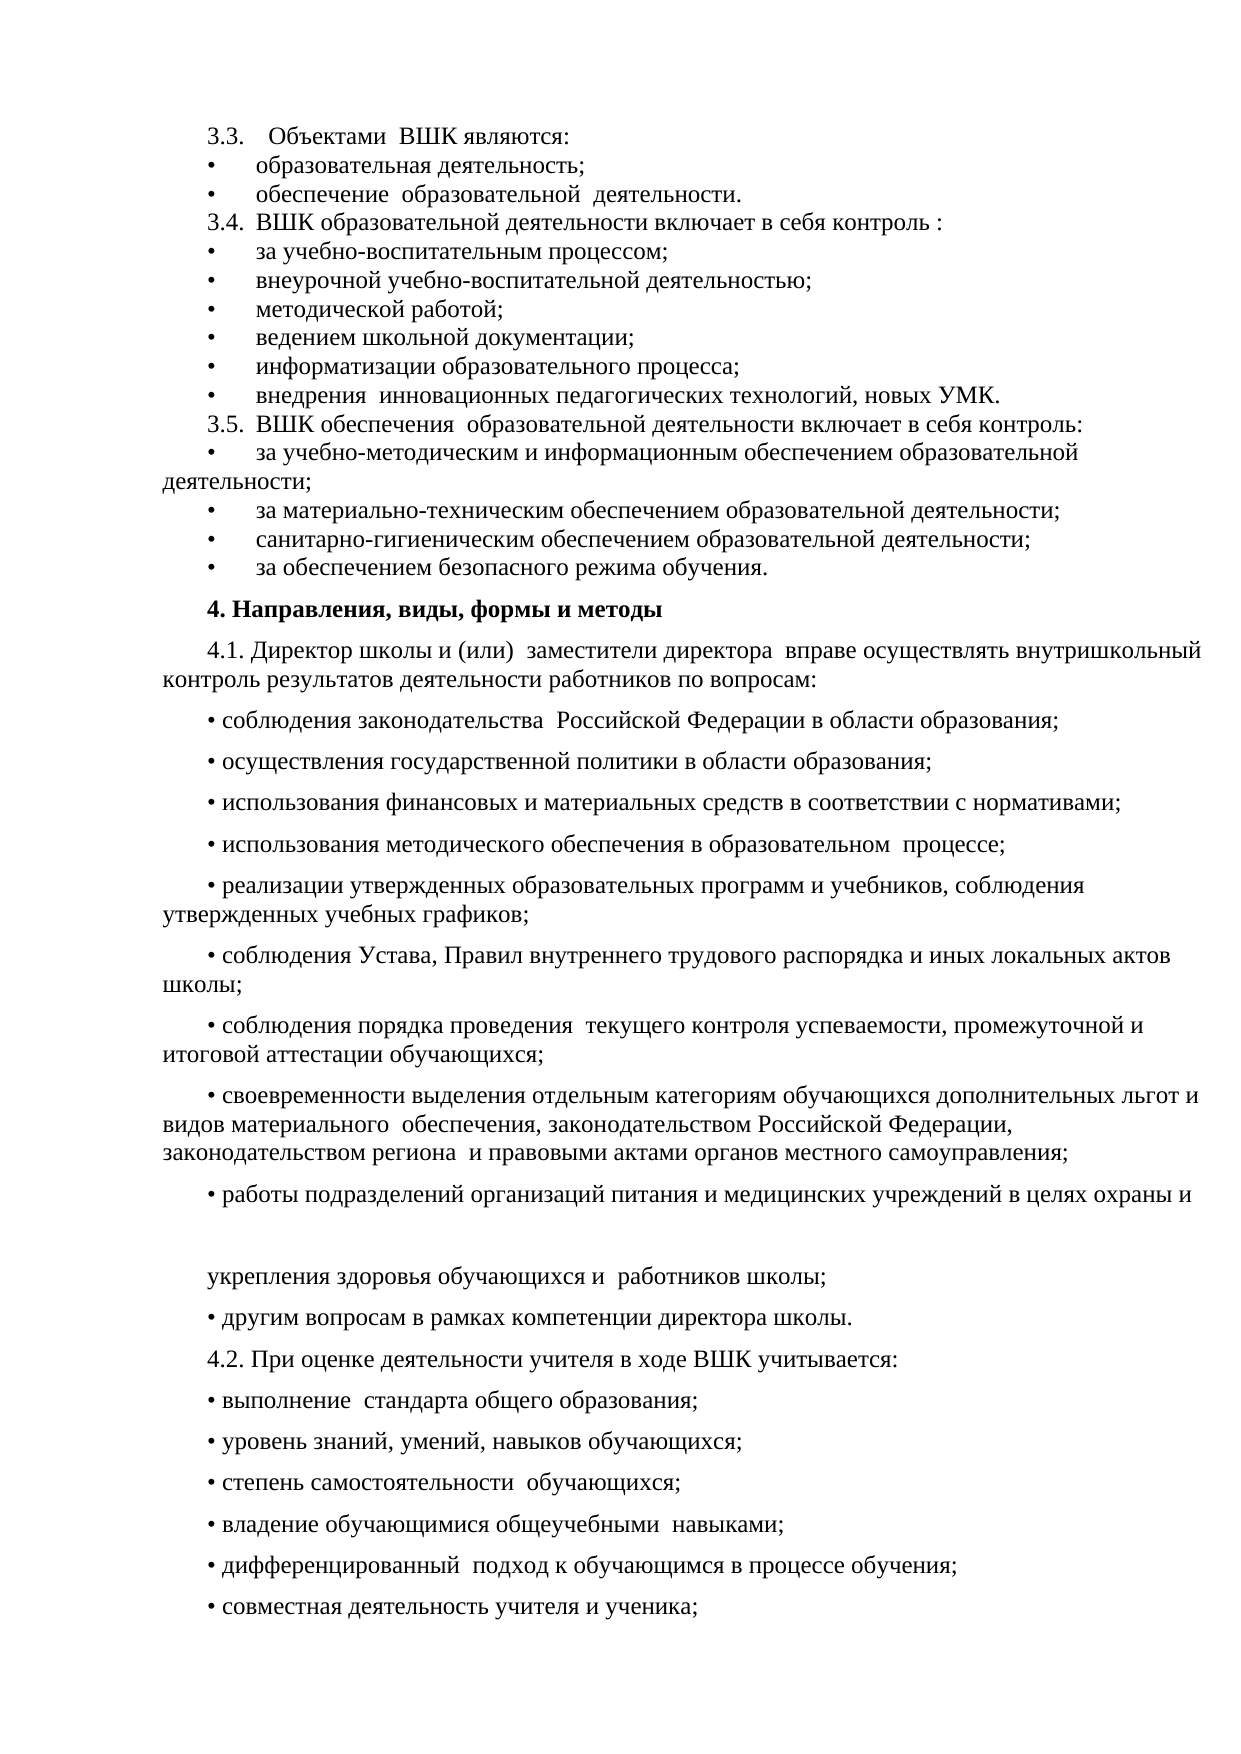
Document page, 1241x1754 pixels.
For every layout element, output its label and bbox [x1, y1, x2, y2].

table_header [93, 118, 1236, 1632]
